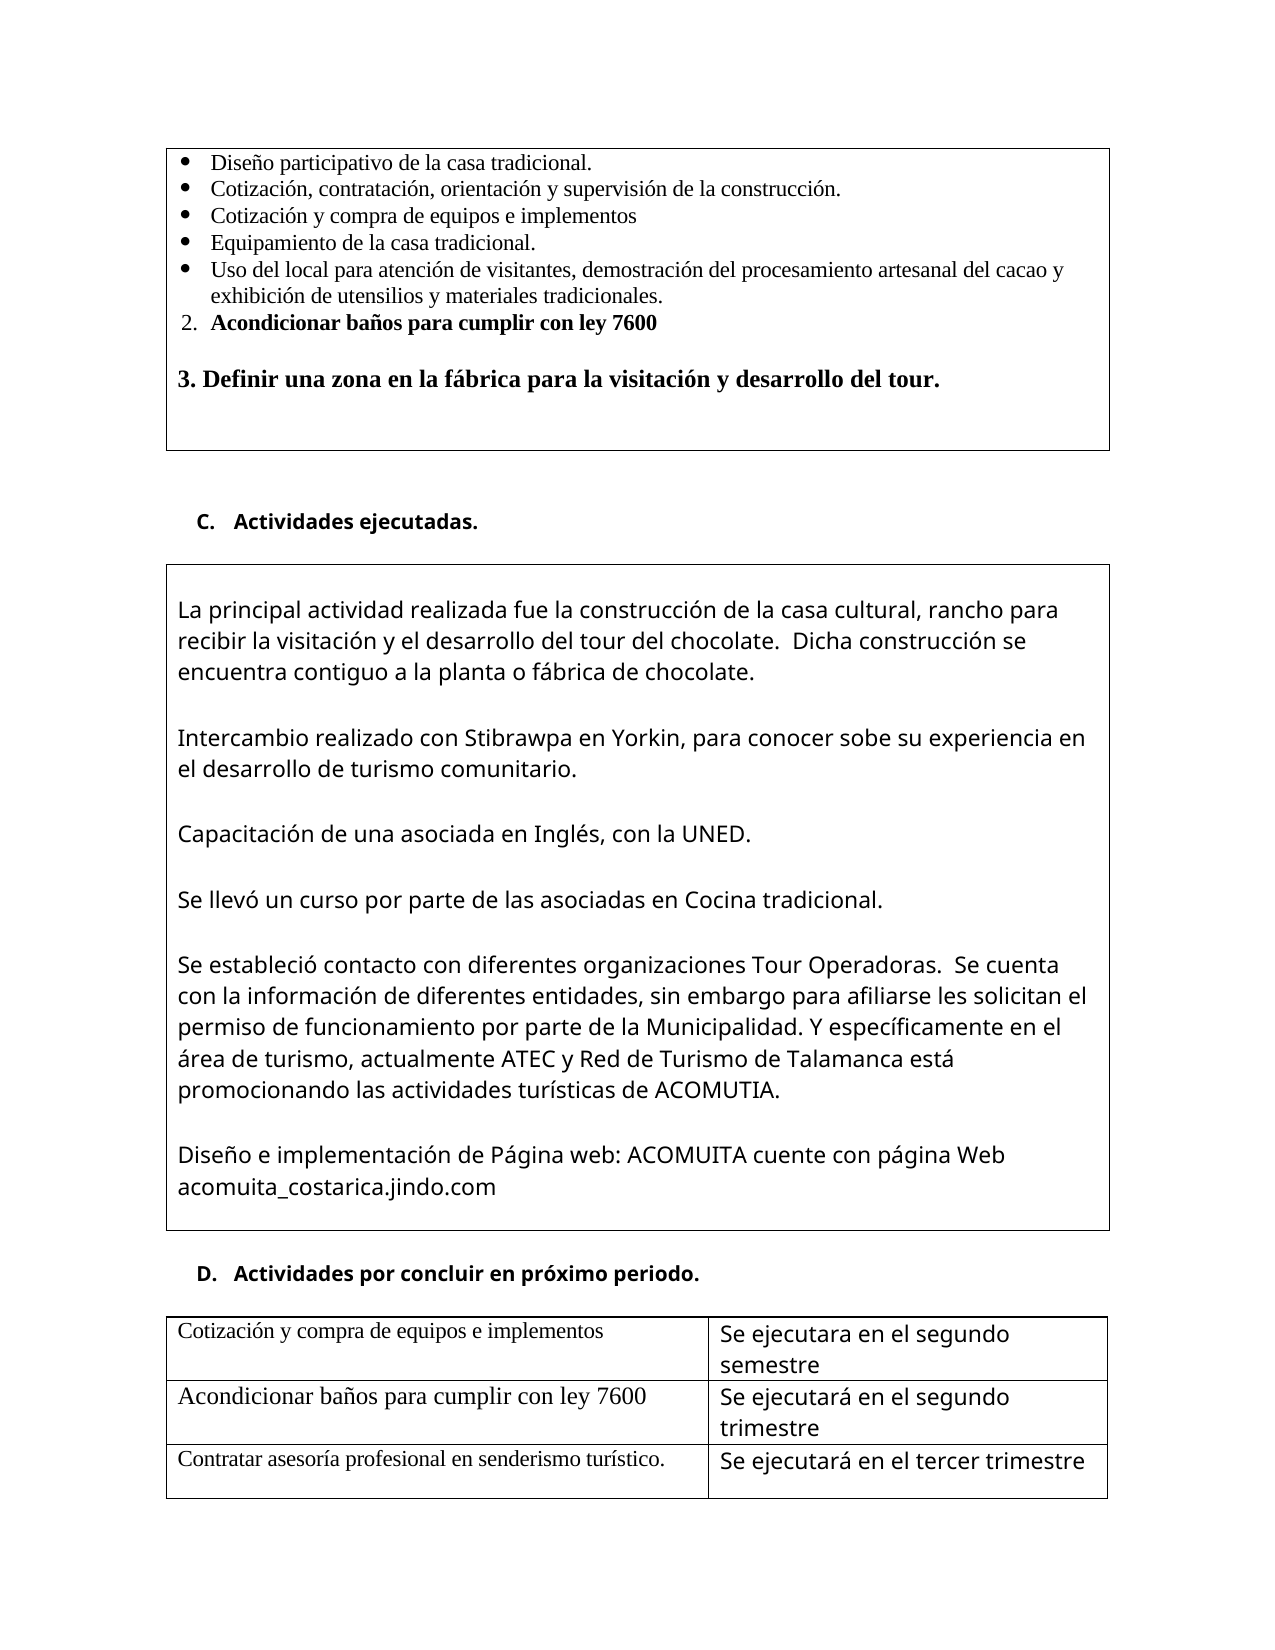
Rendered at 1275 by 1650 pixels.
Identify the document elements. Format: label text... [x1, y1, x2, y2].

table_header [167, 149, 1109, 449]
table_header Cotización y compra de equipos e implementos [167, 1318, 708, 1380]
list Actividades ejecutadas. [196, 507, 1098, 536]
table_cell Acondicionar baños para cumplir con ley 7600 [167, 1381, 708, 1443]
table_header La principal actividad realizada fue la construcción de la casa cultural, rancho para recibir la visitación y el desarrollo del tour del chocolate. Dicha construcción se encuentra contiguo a la planta o fábrica de chocolate. Intercambio realizado con Stibrawpa en Yorkin, para conocer sobe su experiencia en el desarrollo de turismo comunitario. Capacitación de una asociada en Inglés, con la UNED. Se llevó un curso por parte de las asociadas en Cocina tradicional. Se estableció contacto con diferentes organizaciones Tour Operadoras. Se cuenta con la información de diferentes entidades, sin embargo para afiliarse les solicitan el permiso de funcionamiento por parte de la Municipalidad. Y específicamente en el área de turismo, actualmente ATEC y Red de Turismo de Talamanca está promocionando las actividades turísticas de ACOMUTIA. Diseño e implementación de Página web: ACOMUITA cuente con página Web acomuita_costarica.jindo.com [167, 565, 1109, 1230]
table_header Se ejecutara en el segundo semestre [709, 1318, 1107, 1380]
table_cell Se ejecutará en el tercer trimestre [709, 1445, 1107, 1498]
table_cell Se ejecutará en el segundo trimestre [709, 1381, 1107, 1443]
table_cell Contratar asesoría profesional en senderismo turístico. [167, 1445, 708, 1498]
list Actividades por concluir en próximo periodo. [196, 1259, 1098, 1288]
